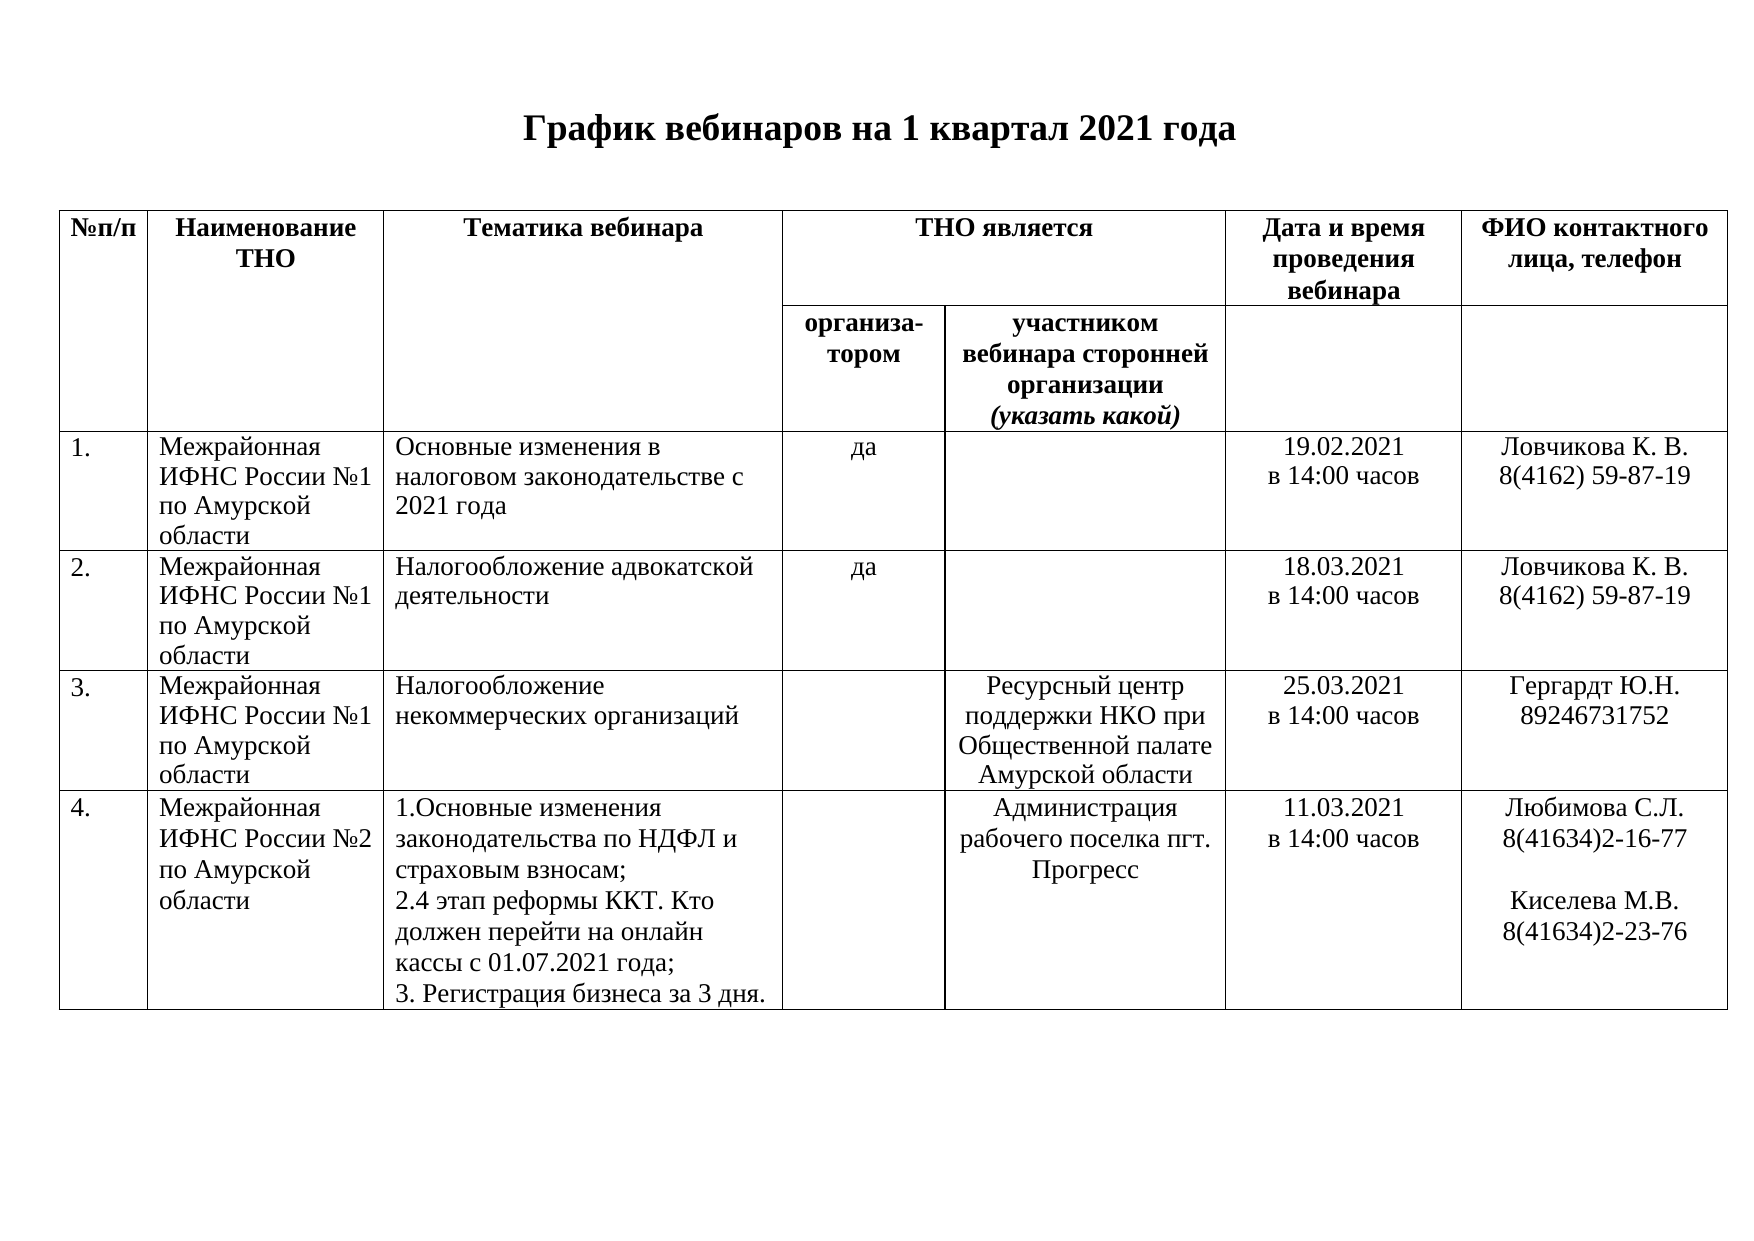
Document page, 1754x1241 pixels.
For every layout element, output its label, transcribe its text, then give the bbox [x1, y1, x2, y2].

table_header Наименование ТНО [148, 211, 383, 431]
table_cell [1226, 306, 1461, 431]
table_cell 2. [60, 551, 147, 670]
table_cell [783, 791, 944, 1009]
table_cell 3. [60, 671, 147, 789]
table_cell Гергардт Ю.Н. 89246731752 [1462, 671, 1727, 789]
table_header ФИО контактного лица, телефон [1462, 211, 1727, 305]
table_cell Ловчикова К. В. 8(4162) 59-87-19 [1462, 551, 1727, 670]
table_header №п/п [60, 211, 147, 431]
table_header Тематика вебинара [384, 211, 782, 431]
table_cell 4. [60, 791, 147, 1009]
table_cell [783, 671, 944, 789]
table_header ТНО является [783, 211, 1225, 305]
table_cell да [783, 432, 944, 550]
table_cell 18.03.2021 в 14:00 часов [1226, 551, 1461, 670]
table_cell организа-тором [783, 306, 944, 431]
table_cell Ресурсный центр поддержки НКО при Общественной палате Амурской области [946, 671, 1225, 789]
text График вебинаров на 1 квартал 2021 года [59, 105, 1700, 148]
table_header Дата и время проведения вебинара [1226, 211, 1461, 305]
table_cell Основные изменения в налоговом законодательстве с 2021 года [384, 432, 782, 550]
table_cell Межрайонная ИФНС России №2 по Амурской области [148, 791, 383, 1009]
table_cell да [783, 551, 944, 670]
table_cell Налогообложение адвокатской деятельности [384, 551, 782, 670]
table_cell Межрайонная ИФНС России №1 по Амурской области [148, 551, 383, 670]
table_cell 19.02.2021 в 14:00 часов [1226, 432, 1461, 550]
table_cell 11.03.2021 в 14:00 часов [1226, 791, 1461, 1009]
table_cell 1.Основные изменения законодательства по НДФЛ и страховым взносам; 2.4 этап реформы ККТ. Кто должен перейти на онлайн кассы с 01.07.2021 года; 3. Регистрация бизнеса за 3 дня. [384, 791, 782, 1009]
table_cell Межрайонная ИФНС России №1 по Амурской области [148, 671, 383, 789]
table_cell [946, 551, 1225, 670]
table_cell 1. [60, 432, 147, 550]
table_cell 25.03.2021 в 14:00 часов [1226, 671, 1461, 789]
table_cell Любимова С.Л. 8(41634)2-16-77 Киселева М.В. 8(41634)2-23-76 [1462, 791, 1727, 1009]
table_cell Ловчикова К. В. 8(4162) 59-87-19 [1462, 432, 1727, 550]
table_cell Межрайонная ИФНС России №1 по Амурской области [148, 432, 383, 550]
table_cell Администрация рабочего поселка пгт. Прогресс [946, 791, 1225, 1009]
table_cell [946, 432, 1225, 550]
table_cell [1462, 306, 1727, 431]
table_cell Налогообложение некоммерческих организаций [384, 671, 782, 789]
table_cell участником вебинара сторонней организации (указать какой) [946, 306, 1225, 431]
